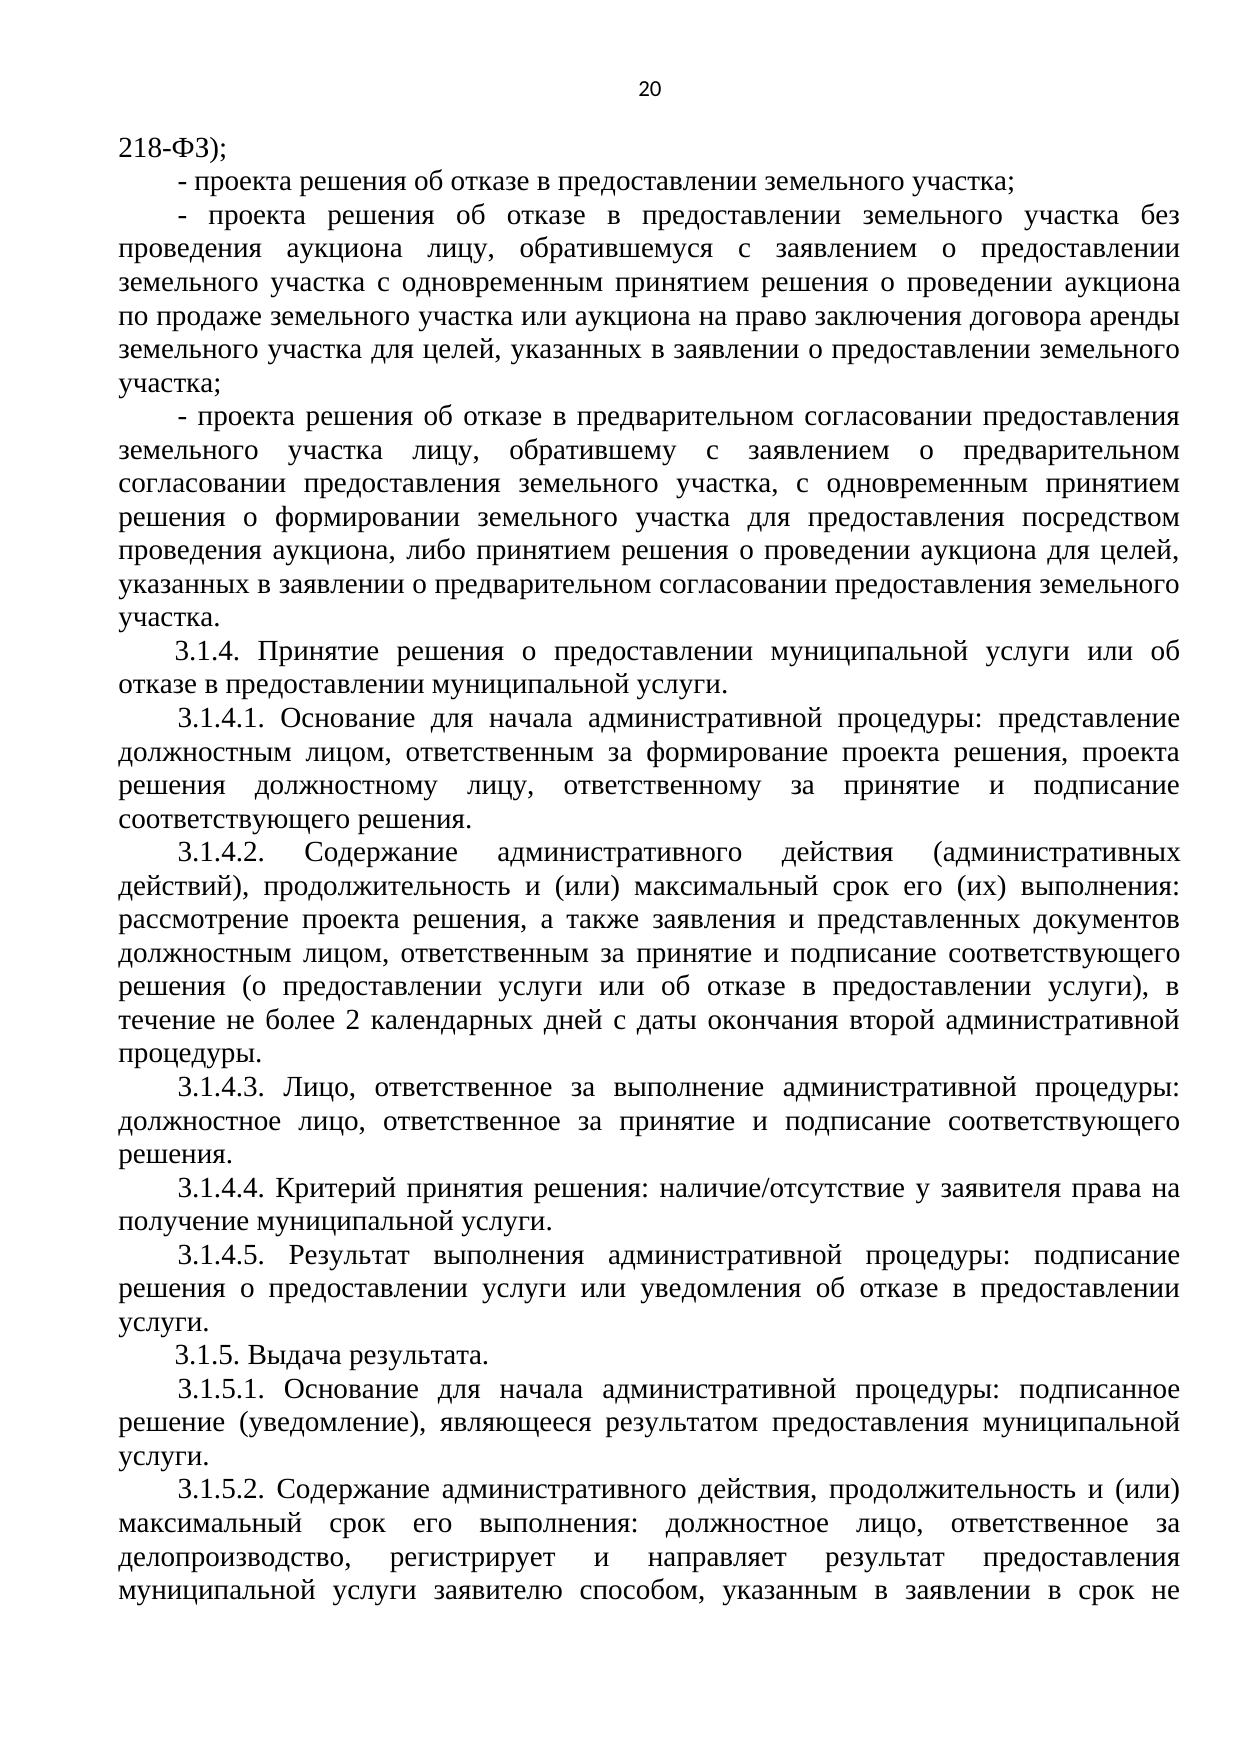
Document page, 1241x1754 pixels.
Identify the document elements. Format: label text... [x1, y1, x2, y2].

text 3.1.5.1. Основание для начала административной процедуры: подписанное решение (уведомление), являющееся результатом предоставления муниципальной услуги. [118, 1371, 1181, 1472]
text - проекта решения об отказе в предоставлении земельного участка без проведения аукциона лицу, обратившемуся с заявлением о предоставлении земельного участка с одновременным принятием решения о проведении аукциона по продаже земельного участка или аукциона на право заключения договора аренды земельного участка для целей, указанных в заявлении о предоставлении земельного участка; [118, 197, 1181, 398]
text 3.1.4.3. Лицо, ответственное за выполнение административной процедуры: должностное лицо, ответственное за принятие и подписание соответствующего решения. [118, 1069, 1181, 1170]
text 3.1.4. Принятие решения о предоставлении муниципальной услуги или об отказе в предоставлении муниципальной услуги. [118, 633, 1181, 700]
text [118, 130, 1181, 163]
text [118, 1472, 1181, 1606]
text - проекта решения об отказе в предварительном согласовании предоставления земельного участка лицу, обратившему с заявлением о предварительном согласовании предоставления земельного участка, с одновременным принятием решения о формировании земельного участка для предоставления посредством проведения аукциона, либо принятием решения о проведении аукциона для целей, указанных в заявлении о предварительном согласовании предоставления земельного участка. [118, 398, 1181, 633]
text 3.1.5. Выдача результата. [118, 1337, 1181, 1371]
text 3.1.4.2. Содержание административного действия (административных действий), продолжительность и (или) максимальный срок его (их) выполнения: рассмотрение проекта решения, а также заявления и представленных документов должностным лицом, ответственным за принятие и подписание соответствующего решения (о предоставлении услуги или об отказе в предоставлении услуги), в течение не более 2 календарных дней с даты окончания второй административной процедуры. [118, 834, 1181, 1069]
text 3.1.4.4. Критерий принятия решения: наличие/отсутствие у заявителя права на получение муниципальной услуги. [118, 1170, 1181, 1237]
text 3.1.4.1. Основание для начала административной процедуры: представление должностным лицом, ответственным за формирование проекта решения, проекта решения должностному лицу, ответственному за принятие и подписание соответствующего решения. [118, 700, 1181, 834]
text 3.1.4.5. Результат выполнения административной процедуры: подписание решения о предоставлении услуги или уведомления об отказе в предоставлении услуги. [118, 1237, 1181, 1337]
text - проекта решения об отказе в предоставлении земельного участка; [118, 163, 1181, 197]
